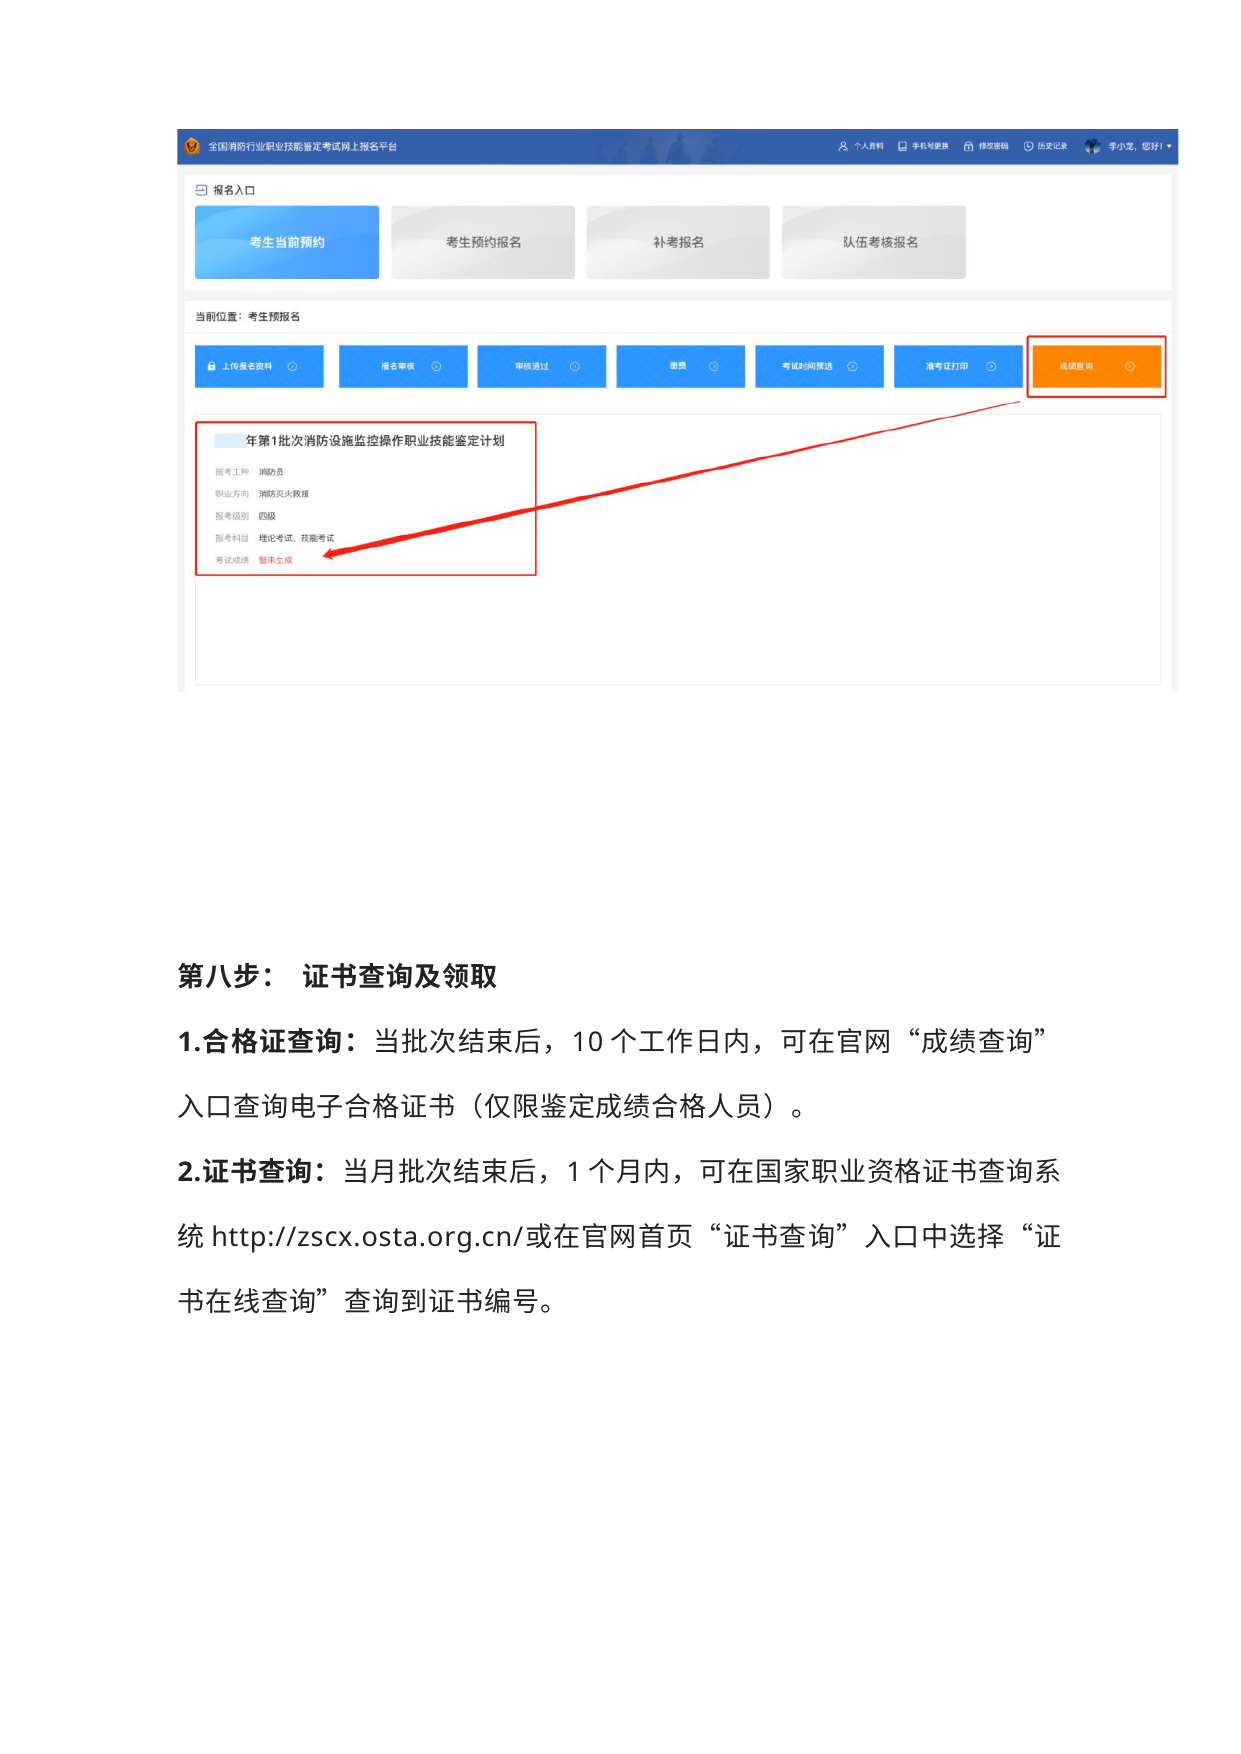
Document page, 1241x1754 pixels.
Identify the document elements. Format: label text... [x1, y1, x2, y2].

picture [177, 129, 1179, 692]
text 2.证书查询：当月批次结束后，1个月内，可在国家职业资格证书查询系统http://zscx.osta.org.cn/或在官网首页“证书查询”入口中选择“证书在线查询”查询到证书编号。 [177, 1137, 1063, 1332]
text 第八步： 证书查询及领取 [177, 942, 1063, 1007]
text 1.合格证查询：当批次结束后，10个工作日内，可在官网“成绩查询”入口查询电子合格证书（仅限鉴定成绩合格人员）。 [177, 1007, 1063, 1137]
